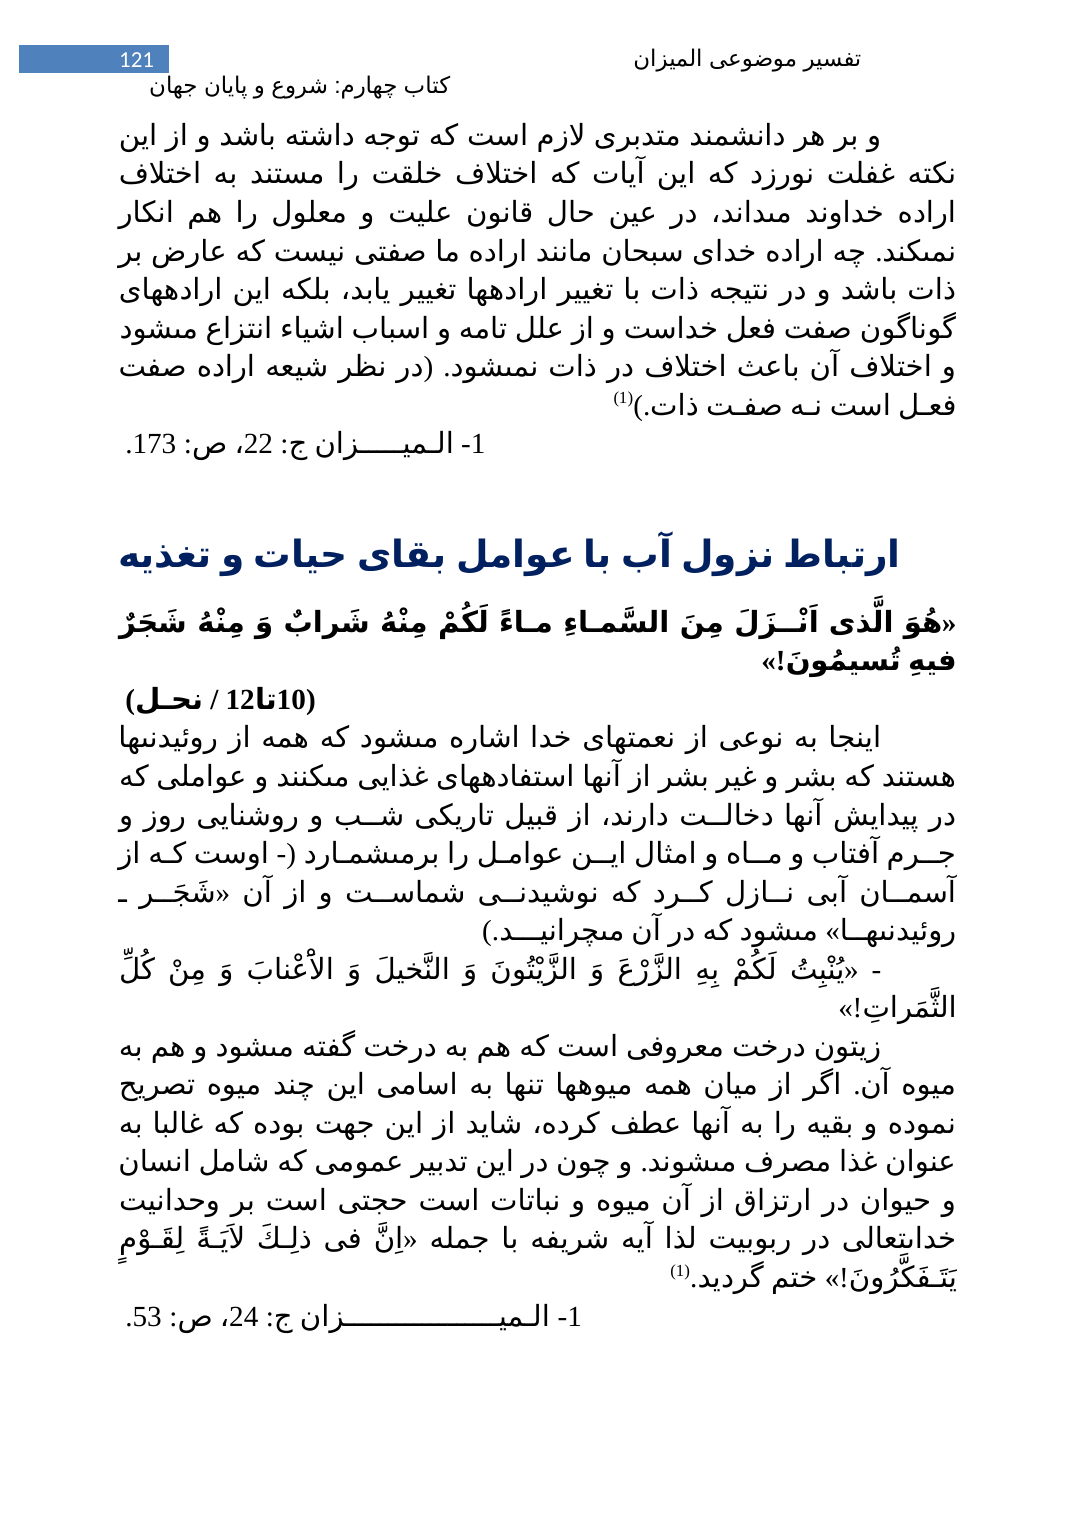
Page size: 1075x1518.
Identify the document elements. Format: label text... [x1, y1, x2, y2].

text 1- الـميـــــزان ج: 22، ص: 173. [118, 426, 957, 460]
text اين‏جا به نوعى از نعمت‏هاى خدا اشاره مى‏شود كه همه از روئيدنى‏ها هستند كه بشر و غير بشر از آن‏ها استفاده‏هاى غذايى مى‏كنند و عواملى كه در پيدايش آن‏ها دخالــت دارند، از قبيل تاريكى شــب و روشنايى روز و جــرم آفتاب و مــاه و امثال ايــن عوامـل را برمى‏شمـارد (- اوست كـه از آسمــان آبى نــازل كــرد كه نوشيدنــى شماســت و از آن «شَجَــر ـ روئيدنى‏هــا» مى‏شود كه در آن مى‏چرانيـــد.) [118, 721, 957, 947]
text 1- الـميــــــــــــــــــزان ج: 24، ص: 53. [118, 1299, 957, 1332]
text (10تا12 / نحـل) [118, 682, 957, 716]
subtitle ارتباط نزول آب با عوامل بقاى حيات و تغذيه [118, 533, 957, 576]
text - «يُنْبِتُ لَكُمْ بِهِ الزَّرْعَ وَ الزَّيْتُونَ وَ النَّخيلَ وَ الاَْعْنابَ وَ مِنْ كُلِّ الثَّمَراتِ!» [118, 952, 957, 1024]
text زيتون درخت معروفى است كه هم به درخت گفته مى‏شود و هم به ميوه آن. اگر از ميان همه ميوه‏ها تنها به اسامى اين چند ميوه تصريح نموده و بقيه را به آن‏ها عطف كرده، شايد از اين جهت بوده كه غالبا به عنوان غذا مصرف مى‏شوند. و چون در اين تدبير عمومى كه شامل انسان و حيوان در ارتزاق از آن ميوه و نباتات است حجتى است بر وحدانيت خداى‏تعالى در ربوبيت لذا آيه شريفه با جمله «اِنَّ فى ذلِـكَ لاَيَـةً لِقَـوْمٍ يَتَـفَكَّرُونَ!» ختم گرديد.(1) [118, 1029, 957, 1294]
text «هُوَ الَّذى اَنْــزَلَ مِنَ السَّمـاءِ مـاءً لَكُمْ مِنْهُ شَرابٌ وَ مِنْهُ شَجَرٌ فيهِ تُسيمُونَ!» [118, 605, 957, 677]
text و بر هر دانشمند متدبرى لازم است كه توجه داشته باشد و از اين نكته غفلت نورزد كه اين آيات كه اختلاف خلقت را مستند به اختلاف اراده خداوند مى‏داند، در عين حال قانون عليت و معلول را هم انكار نمى‏كند. چه اراده خداى سبحان مانند اراده ما صفتى نيست كه عارض بر ذات باشد و در نتيجه ذات با تغيير اراده‏ها تغيير يابد، بلكه اين اراده‏هاى گوناگون صفت فعل خداست و از علل تامه و اسباب اشياء انتزاع مى‏شود و اختلاف آن باعث اختلاف در ذات نمى‏شود. (در نظر شيعه اراده صفت فعـل است نـه صفـت ذات.)(1) [118, 118, 957, 421]
